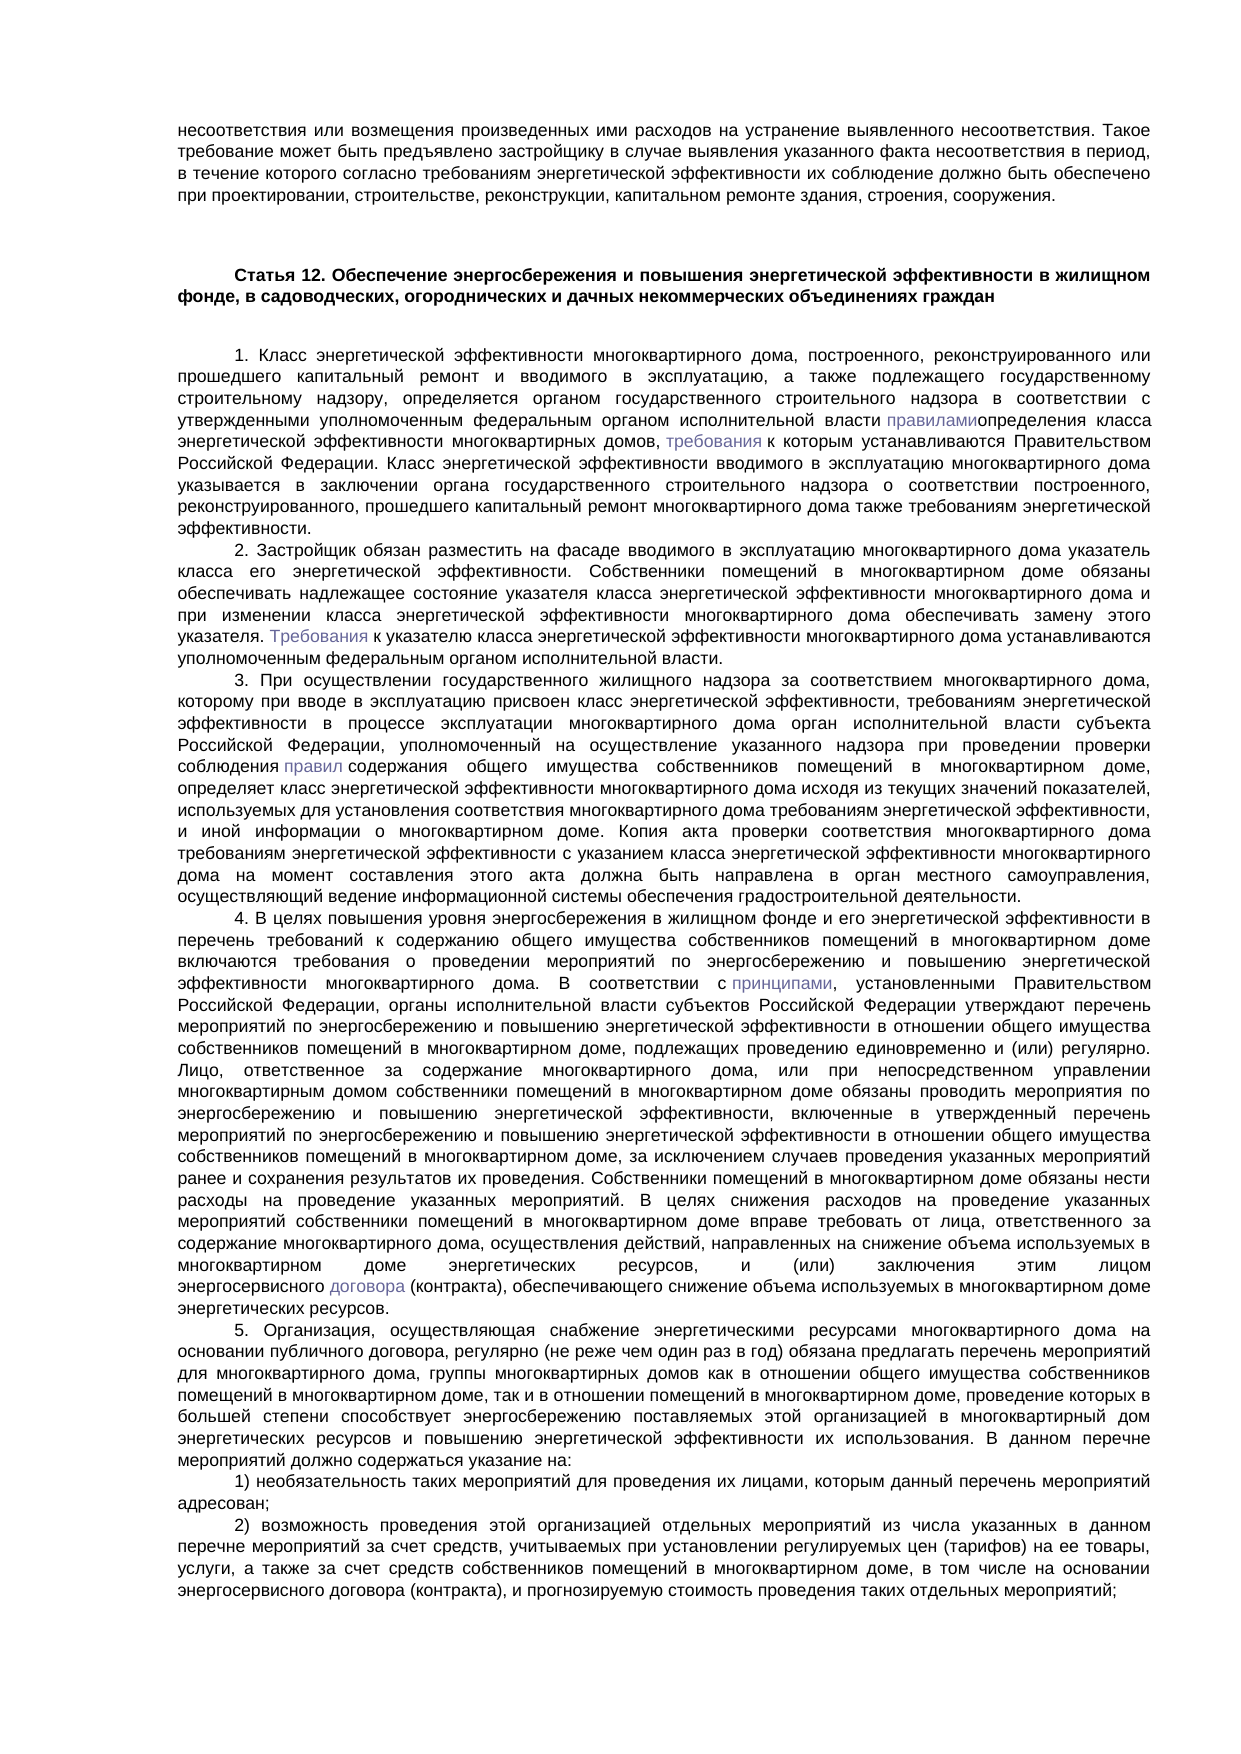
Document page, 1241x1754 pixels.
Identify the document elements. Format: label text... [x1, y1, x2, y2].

text 1) необязательность таких мероприятий для проведения их лицами, которым данный перечень мероприятий адресован; [177, 1470, 1152, 1513]
text Статья 12. Обеспечение энергосбережения и повышения энергетической эффективности в жилищном фонде, в садоводческих, огороднических и дачных некоммерческих объединениях граждан [177, 263, 1152, 306]
text 4. В целях повышения уровня энергосбережения в жилищном фонде и его энергетической эффективности в перечень требований к содержанию общего имущества собственников помещений в многоквартирном доме включаются требования о проведении мероприятий по энергосбережению и повышению энергетической эффективности многоквартирного дома. В соответствии с принципами, установленными Правительством Российской Федерации, органы исполнительной власти субъектов Российской Федерации утверждают перечень мероприятий по энергосбережению и повышению энергетической эффективности в отношении общего имущества собственников помещений в многоквартирном доме, подлежащих проведению единовременно и (или) регулярно. Лицо, ответственное за содержание многоквартирного дома, или при непосредственном управлении многоквартирным домом собственники помещений в многоквартирном доме обязаны проводить мероприятия по энергосбережению и повышению энергетической эффективности, включенные в утвержденный перечень мероприятий по энергосбережению и повышению энергетической эффективности в отношении общего имущества собственников помещений в многоквартирном доме, за исключением случаев проведения указанных мероприятий ранее и сохранения результатов их проведения. Собственники помещений в многоквартирном доме обязаны нести расходы на проведение указанных мероприятий. В целях снижения расходов на проведение указанных мероприятий собственники помещений в многоквартирном доме вправе требовать от лица, ответственного за содержание многоквартирного дома, осуществления действий, направленных на снижение объема используемых в многоквартирном доме энергетических ресурсов, и (или) заключения этим лицом энергосервисного договора (контракта), обеспечивающего снижение объема используемых в многоквартирном доме энергетических ресурсов. [177, 906, 1152, 1318]
text 1. Класс энергетической эффективности многоквартирного дома, построенного, реконструированного или прошедшего капитальный ремонт и вводимого в эксплуатацию, а также подлежащего государственному строительному надзору, определяется органом государственного строительного надзора в соответствии с утвержденными уполномоченным федеральным органом исполнительной власти правиламиопределения класса энергетической эффективности многоквартирных домов, требования к которым устанавливаются Правительством Российской Федерации. Класс энергетической эффективности вводимого в эксплуатацию многоквартирного дома указывается в заключении органа государственного строительного надзора о соответствии построенного, реконструированного, прошедшего капитальный ремонт многоквартирного дома также требованиям энергетической эффективности. [177, 343, 1152, 538]
text 5. Организация, осуществляющая снабжение энергетическими ресурсами многоквартирного дома на основании публичного договора, регулярно (не реже чем один раз в год) обязана предлагать перечень мероприятий для многоквартирного дома, группы многоквартирных домов как в отношении общего имущества собственников помещений в многоквартирном доме, так и в отношении помещений в многоквартирном доме, проведение которых в большей степени способствует энергосбережению поставляемых этой организацией в многоквартирный дом энергетических ресурсов и повышению энергетической эффективности их использования. В данном перечне мероприятий должно содержаться указание на: [177, 1318, 1152, 1470]
text 2. Застройщик обязан разместить на фасаде вводимого в эксплуатацию многоквартирного дома указатель класса его энергетической эффективности. Собственники помещений в многоквартирном доме обязаны обеспечивать надлежащее состояние указателя класса энергетической эффективности многоквартирного дома и при изменении класса энергетической эффективности многоквартирного дома обеспечивать замену этого указателя. Требования к указателю класса энергетической эффективности многоквартирного дома устанавливаются уполномоченным федеральным органом исполнительной власти. [177, 538, 1152, 668]
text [177, 118, 1152, 205]
text 3. При осуществлении государственного жилищного надзора за соответствием многоквартирного дома, которому при вводе в эксплуатацию присвоен класс энергетической эффективности, требованиям энергетической эффективности в процессе эксплуатации многоквартирного дома орган исполнительной власти субъекта Российской Федерации, уполномоченный на осуществление указанного надзора при проведении проверки соблюдения правил содержания общего имущества собственников помещений в многоквартирном доме, определяет класс энергетической эффективности многоквартирного дома исходя из текущих значений показателей, используемых для установления соответствия многоквартирного дома требованиям энергетической эффективности, и иной информации о многоквартирном доме. Копия акта проверки соответствия многоквартирного дома требованиям энергетической эффективности с указанием класса энергетической эффективности многоквартирного дома на момент составления этого акта должна быть направлена в орган местного самоуправления, осуществляющий ведение информационной системы обеспечения градостроительной деятельности. [177, 668, 1152, 906]
text 2) возможность проведения этой организацией отдельных мероприятий из числа указанных в данном перечне мероприятий за счет средств, учитываемых при установлении регулируемых цен (тарифов) на ее товары, услуги, а также за счет средств собственников помещений в многоквартирном доме, в том числе на основании энергосервисного договора (контракта), и прогнозируемую стоимость проведения таких отдельных мероприятий; [177, 1513, 1152, 1600]
